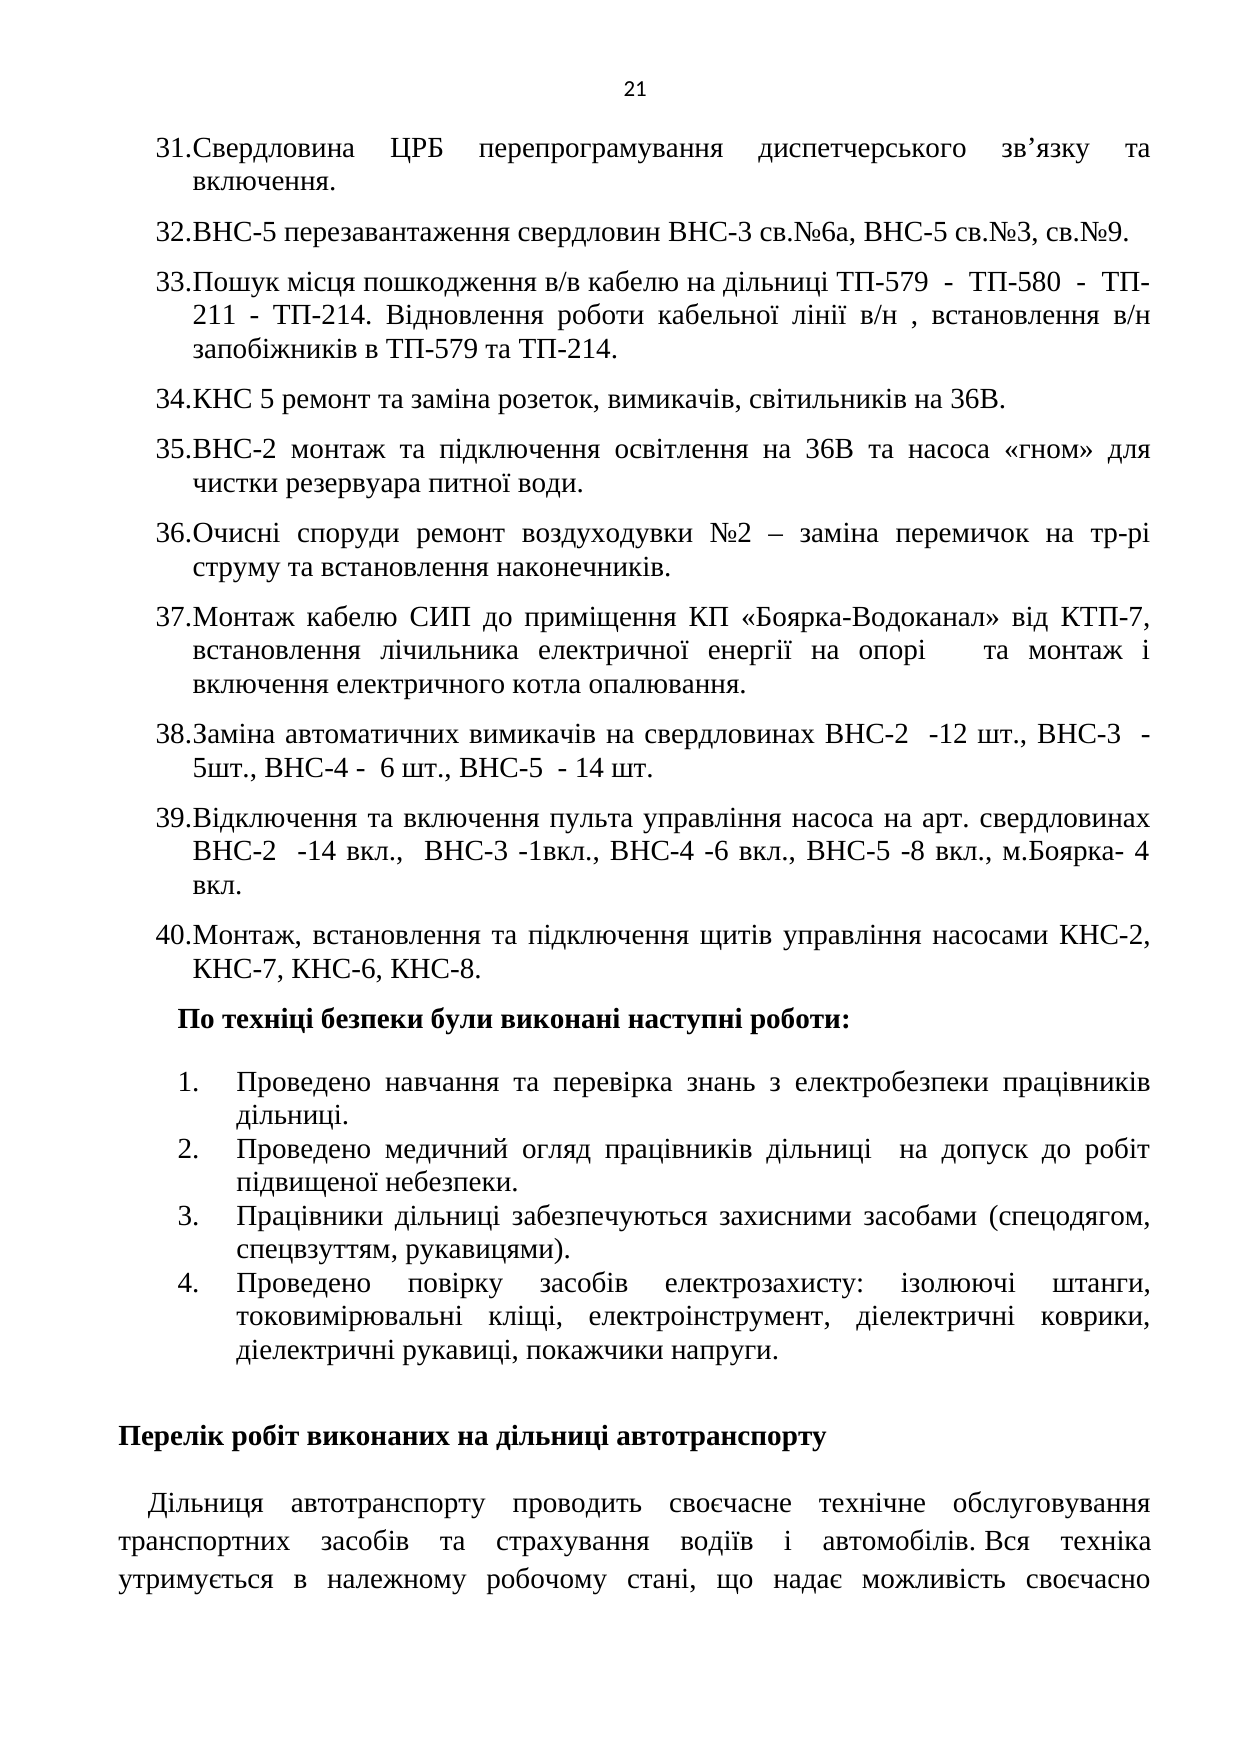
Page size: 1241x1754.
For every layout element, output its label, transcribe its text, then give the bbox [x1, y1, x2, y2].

list Працівники дільниці забезпечуються захисними засобами (спецодягом, спецвзуттям, рукавицями). [177, 1198, 1152, 1265]
list ВНС-2 монтаж та підключення освітлення на 36В та насоса «гном» для чистки резервуара питної води. [155, 431, 1152, 498]
list Пошук місця пошкодження в/в кабелю на дільниці ТП-579 - ТП-580 - ТП-211 - ТП-214. Відновлення роботи кабельної лінії в/н , встановлення в/н запобіжників в ТП-579 та ТП-214. [155, 264, 1152, 364]
list Очисні споруди ремонт воздуходувки №2 – заміна перемичок на тр-рі струму та встановлення наконечників. [155, 515, 1152, 582]
list Заміна автоматичних вимикачів на свердловинах ВНС-2 -12 шт., ВНС-3 - 5шт., ВНС-4 - 6 шт., ВНС-5 - 14 шт. [155, 716, 1152, 783]
list Монтаж кабелю СИП до приміщення КП «Боярка-Водоканал» від КТП-7, встановлення лічильника електричної енергії на опорі та монтаж і включення електричного котла опалювання. [155, 599, 1152, 699]
list КНС 5 ремонт та заміна розеток, вимикачів, світильників на 36В. [155, 381, 1152, 415]
list Відключення та включення пульта управління насоса на арт. свердловинах ВНС-2 -14 вкл., ВНС-3 -1вкл., ВНС-4 -6 вкл., ВНС-5 -8 вкл., м.Боярка- 4 вкл. [155, 800, 1152, 901]
text По техніці безпеки були виконані наступні роботи: [118, 1001, 1152, 1034]
text Перелік робіт виконаних на дільниці автотранспорту [118, 1418, 1152, 1452]
list ВНС-5 перезавантаження свердловин ВНС-3 св.№6а, ВНС-5 св.№3, св.№9. [155, 214, 1152, 247]
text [118, 1485, 1152, 1594]
list Проведено медичний огляд працівників дільниці на допуск до робіт підвищеної небезпеки. [177, 1131, 1152, 1198]
list Свердловина ЦРБ перепрограмування диспетчерського зв’язку та включення. [155, 130, 1152, 197]
list Проведено навчання та перевірка знань з електробезпеки працівників дільниці. [177, 1064, 1152, 1131]
list Монтаж, встановлення та підключення щитів управління насосами КНС-2, КНС-7, КНС-6, КНС-8. [155, 917, 1152, 984]
list Проведено повірку засобів електрозахисту: ізолюючі штанги, токовимірювальні кліщі, електроінструмент, діелектричні коврики, діелектричні рукавиці, покажчики напруги. [177, 1265, 1152, 1366]
